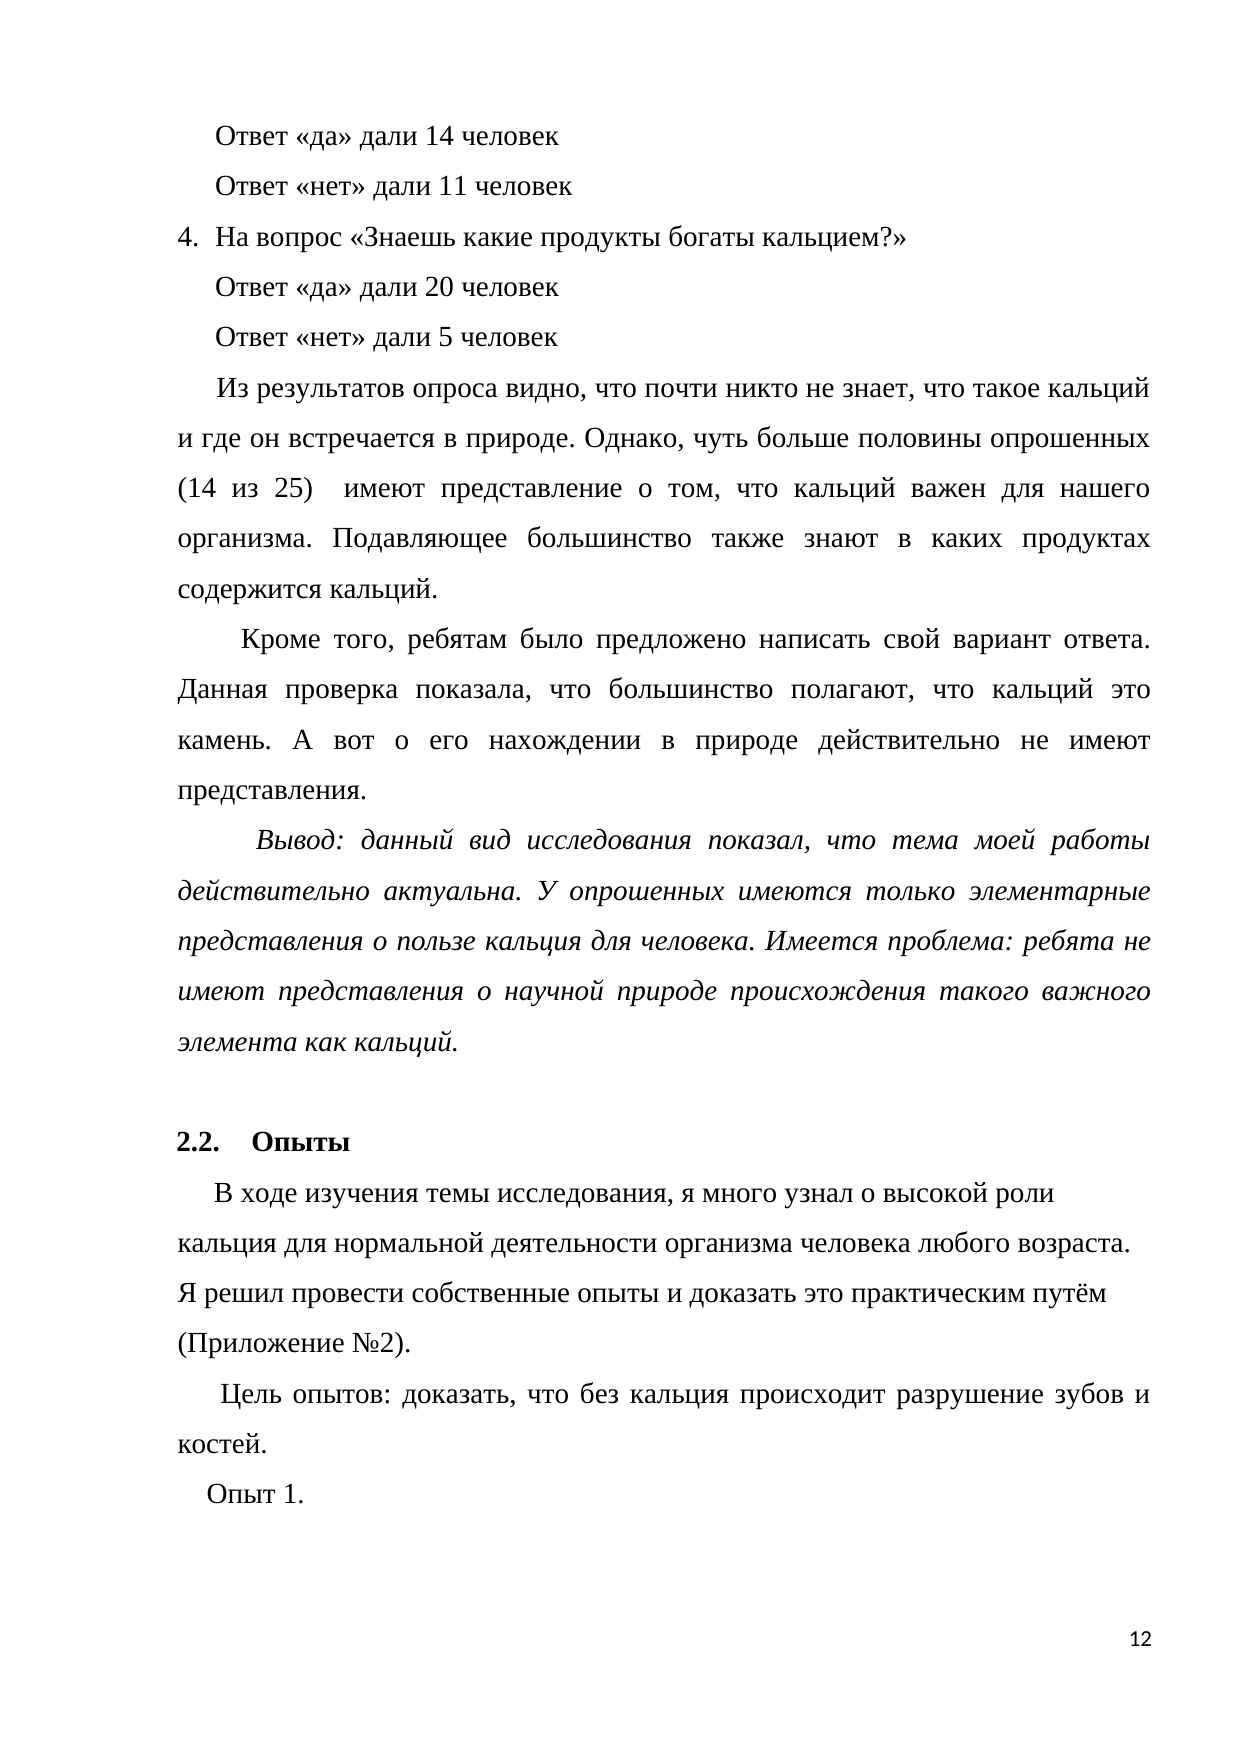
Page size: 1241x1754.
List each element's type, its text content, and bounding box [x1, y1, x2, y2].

list Вывод: данный вид исследования показал, что тема моей работы действительно актуальна. У опрошенных имеются только элементарные представления о пользе кальция для человека. Имеется проблема: ребята не имеют представления о научной природе происхождения такого важного элемента как кальций. [177, 822, 1152, 1057]
list Из результатов опроса видно, что почти никто не знает, что такое кальций и где он встречается в природе. Однако, чуть больше половины опрошенных (14 из 25) имеют представление о том, что кальций важен для нашего организма. Подавляющее большинство также знают в каких продуктах содержится кальций. [177, 370, 1152, 604]
list Ответ «да» дали 20 человек [215, 269, 1152, 303]
text Опыт 1. [177, 1477, 1152, 1510]
list На вопрос «Знаешь какие продукты богаты кальцием?» [177, 219, 1152, 252]
text Цель опытов: доказать, что без кальция происходит разрушение зубов и костей. [177, 1376, 1152, 1460]
list В ходе изучения темы исследования, я много узнал о высокой роли кальция для нормальной деятельности организма человека любого возраста. Я решил провести собственные опыты и доказать это практическим путём (Приложение №2). [177, 1175, 1152, 1359]
list Ответ «да» дали 14 человек [215, 118, 1152, 152]
list Опыты [176, 1124, 1152, 1158]
list Кроме того, ребятам было предложено написать свой вариант ответа. Данная проверка показала, что большинство полагают, что кальций это камень. А вот о его нахождении в природе действительно не имеют представления. [177, 621, 1152, 806]
list Ответ «нет» дали 5 человек [215, 319, 1152, 353]
list Ответ «нет» дали 11 человек [215, 168, 1152, 202]
